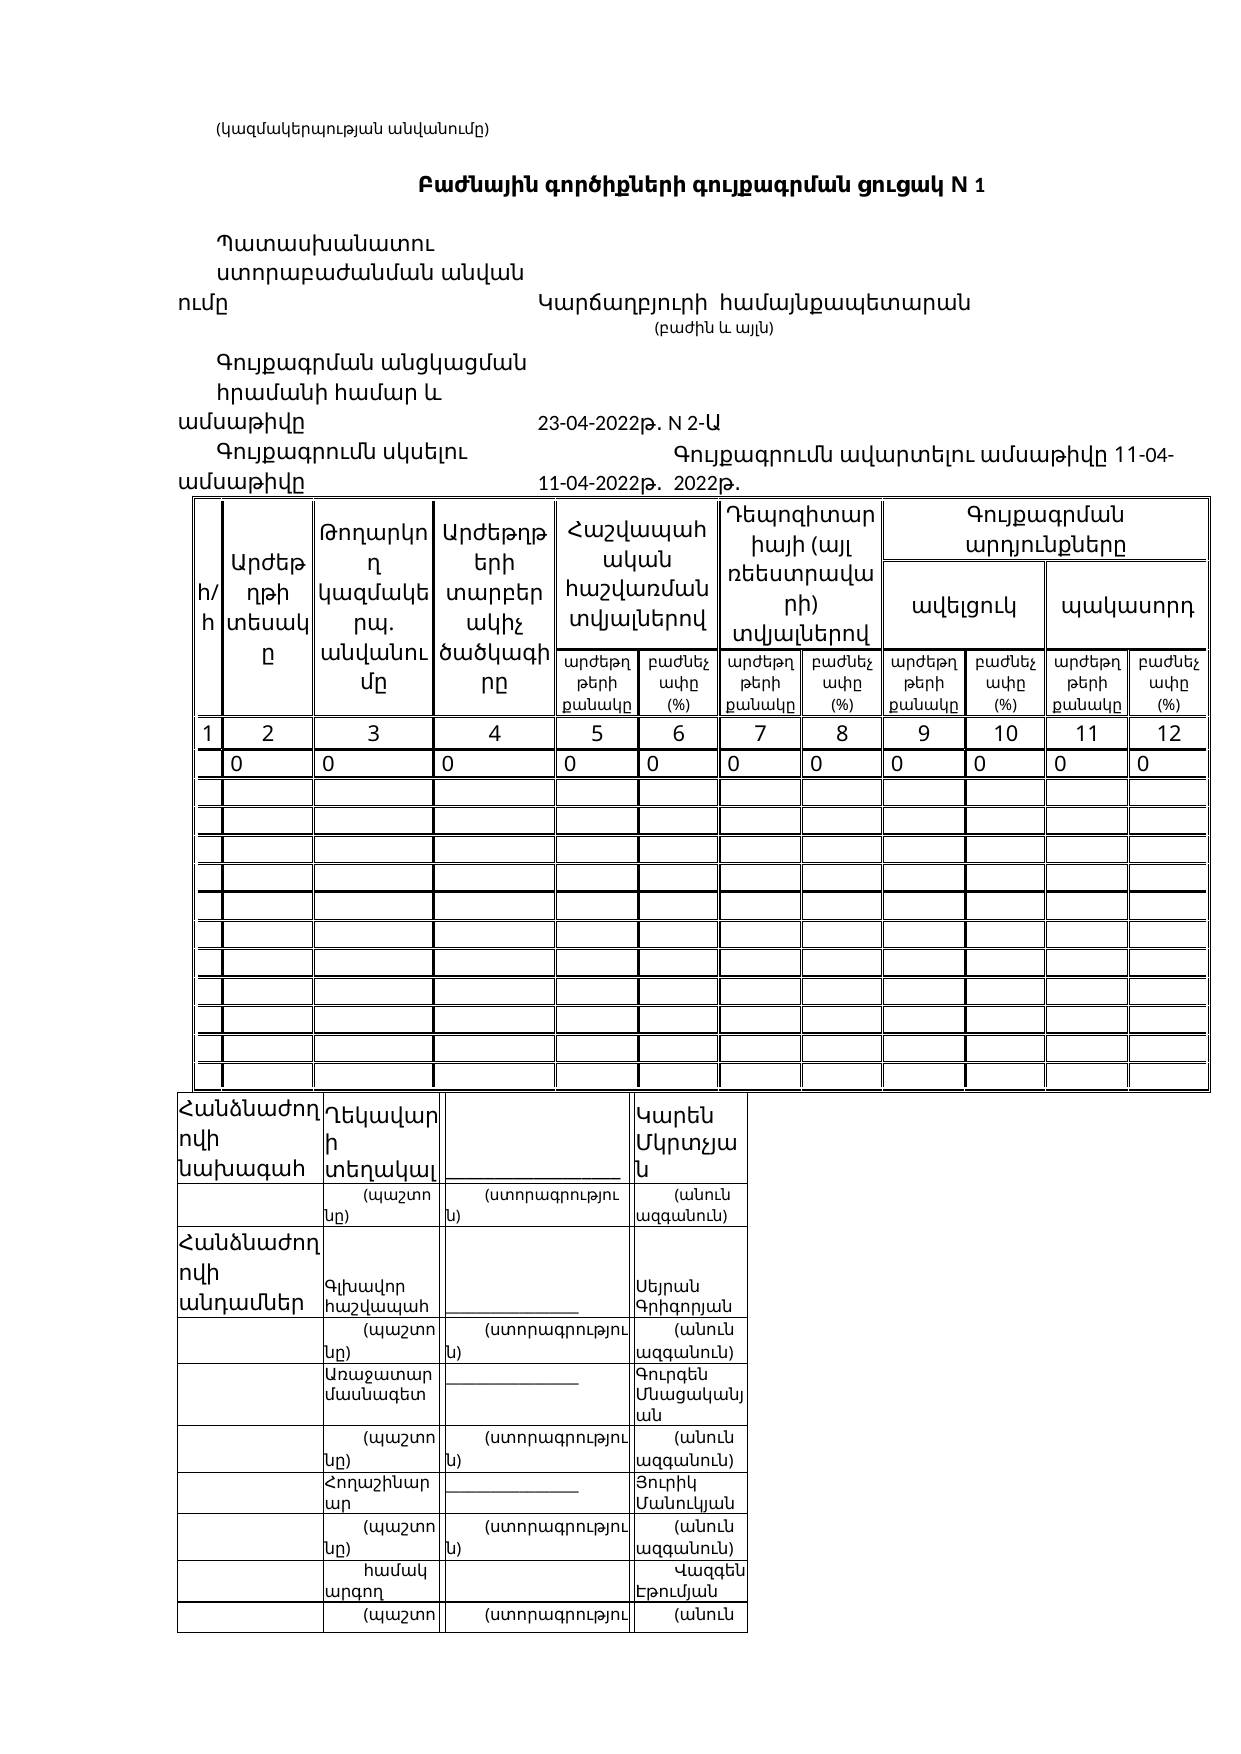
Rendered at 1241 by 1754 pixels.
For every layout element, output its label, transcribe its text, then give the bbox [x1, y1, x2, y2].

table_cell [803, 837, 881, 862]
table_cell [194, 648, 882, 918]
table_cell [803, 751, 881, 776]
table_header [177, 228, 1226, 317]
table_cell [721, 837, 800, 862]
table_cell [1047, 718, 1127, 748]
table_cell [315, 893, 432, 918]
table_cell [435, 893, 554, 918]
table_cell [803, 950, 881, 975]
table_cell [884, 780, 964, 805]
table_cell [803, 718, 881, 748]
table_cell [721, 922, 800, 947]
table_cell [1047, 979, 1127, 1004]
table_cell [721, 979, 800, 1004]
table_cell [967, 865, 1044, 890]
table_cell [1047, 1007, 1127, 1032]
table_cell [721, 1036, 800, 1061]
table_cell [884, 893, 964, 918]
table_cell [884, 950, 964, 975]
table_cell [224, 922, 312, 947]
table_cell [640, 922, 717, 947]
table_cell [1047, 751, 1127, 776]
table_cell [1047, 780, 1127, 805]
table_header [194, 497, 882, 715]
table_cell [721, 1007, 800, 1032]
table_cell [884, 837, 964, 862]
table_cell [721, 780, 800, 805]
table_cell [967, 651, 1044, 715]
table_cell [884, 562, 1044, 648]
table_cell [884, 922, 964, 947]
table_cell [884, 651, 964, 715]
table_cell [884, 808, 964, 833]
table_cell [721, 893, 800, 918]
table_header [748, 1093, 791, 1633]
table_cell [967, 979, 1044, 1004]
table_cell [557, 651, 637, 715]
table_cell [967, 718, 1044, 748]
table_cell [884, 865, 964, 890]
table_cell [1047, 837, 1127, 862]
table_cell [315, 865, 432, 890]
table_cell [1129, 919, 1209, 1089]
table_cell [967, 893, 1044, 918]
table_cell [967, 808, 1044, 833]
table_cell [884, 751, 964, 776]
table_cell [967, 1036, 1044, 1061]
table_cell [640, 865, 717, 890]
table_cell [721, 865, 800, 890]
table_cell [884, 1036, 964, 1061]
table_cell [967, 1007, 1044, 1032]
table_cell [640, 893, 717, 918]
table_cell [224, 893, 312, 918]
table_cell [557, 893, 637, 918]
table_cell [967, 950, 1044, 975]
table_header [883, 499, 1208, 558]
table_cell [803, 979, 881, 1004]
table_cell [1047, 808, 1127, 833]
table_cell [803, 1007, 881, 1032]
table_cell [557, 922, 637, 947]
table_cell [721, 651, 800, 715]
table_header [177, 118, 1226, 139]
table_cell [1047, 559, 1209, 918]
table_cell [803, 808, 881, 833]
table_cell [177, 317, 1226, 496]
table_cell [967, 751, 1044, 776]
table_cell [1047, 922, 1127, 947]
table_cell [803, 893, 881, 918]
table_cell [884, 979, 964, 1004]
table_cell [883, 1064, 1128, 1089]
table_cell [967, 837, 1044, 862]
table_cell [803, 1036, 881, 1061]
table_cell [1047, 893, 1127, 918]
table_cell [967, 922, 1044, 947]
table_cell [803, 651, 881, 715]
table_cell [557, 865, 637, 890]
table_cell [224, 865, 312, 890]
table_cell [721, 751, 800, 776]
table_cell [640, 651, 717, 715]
text Բաժնային գործիքների գույքագրման ցուցակ N 1 [177, 168, 1226, 198]
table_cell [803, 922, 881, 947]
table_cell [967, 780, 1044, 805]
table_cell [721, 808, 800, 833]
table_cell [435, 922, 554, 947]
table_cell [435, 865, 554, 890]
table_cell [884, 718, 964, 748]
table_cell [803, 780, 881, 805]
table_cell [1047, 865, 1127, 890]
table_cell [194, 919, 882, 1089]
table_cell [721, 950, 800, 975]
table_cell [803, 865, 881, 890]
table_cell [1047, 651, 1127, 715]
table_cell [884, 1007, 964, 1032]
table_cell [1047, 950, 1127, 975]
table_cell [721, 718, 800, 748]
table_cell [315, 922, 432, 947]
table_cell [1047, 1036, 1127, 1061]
